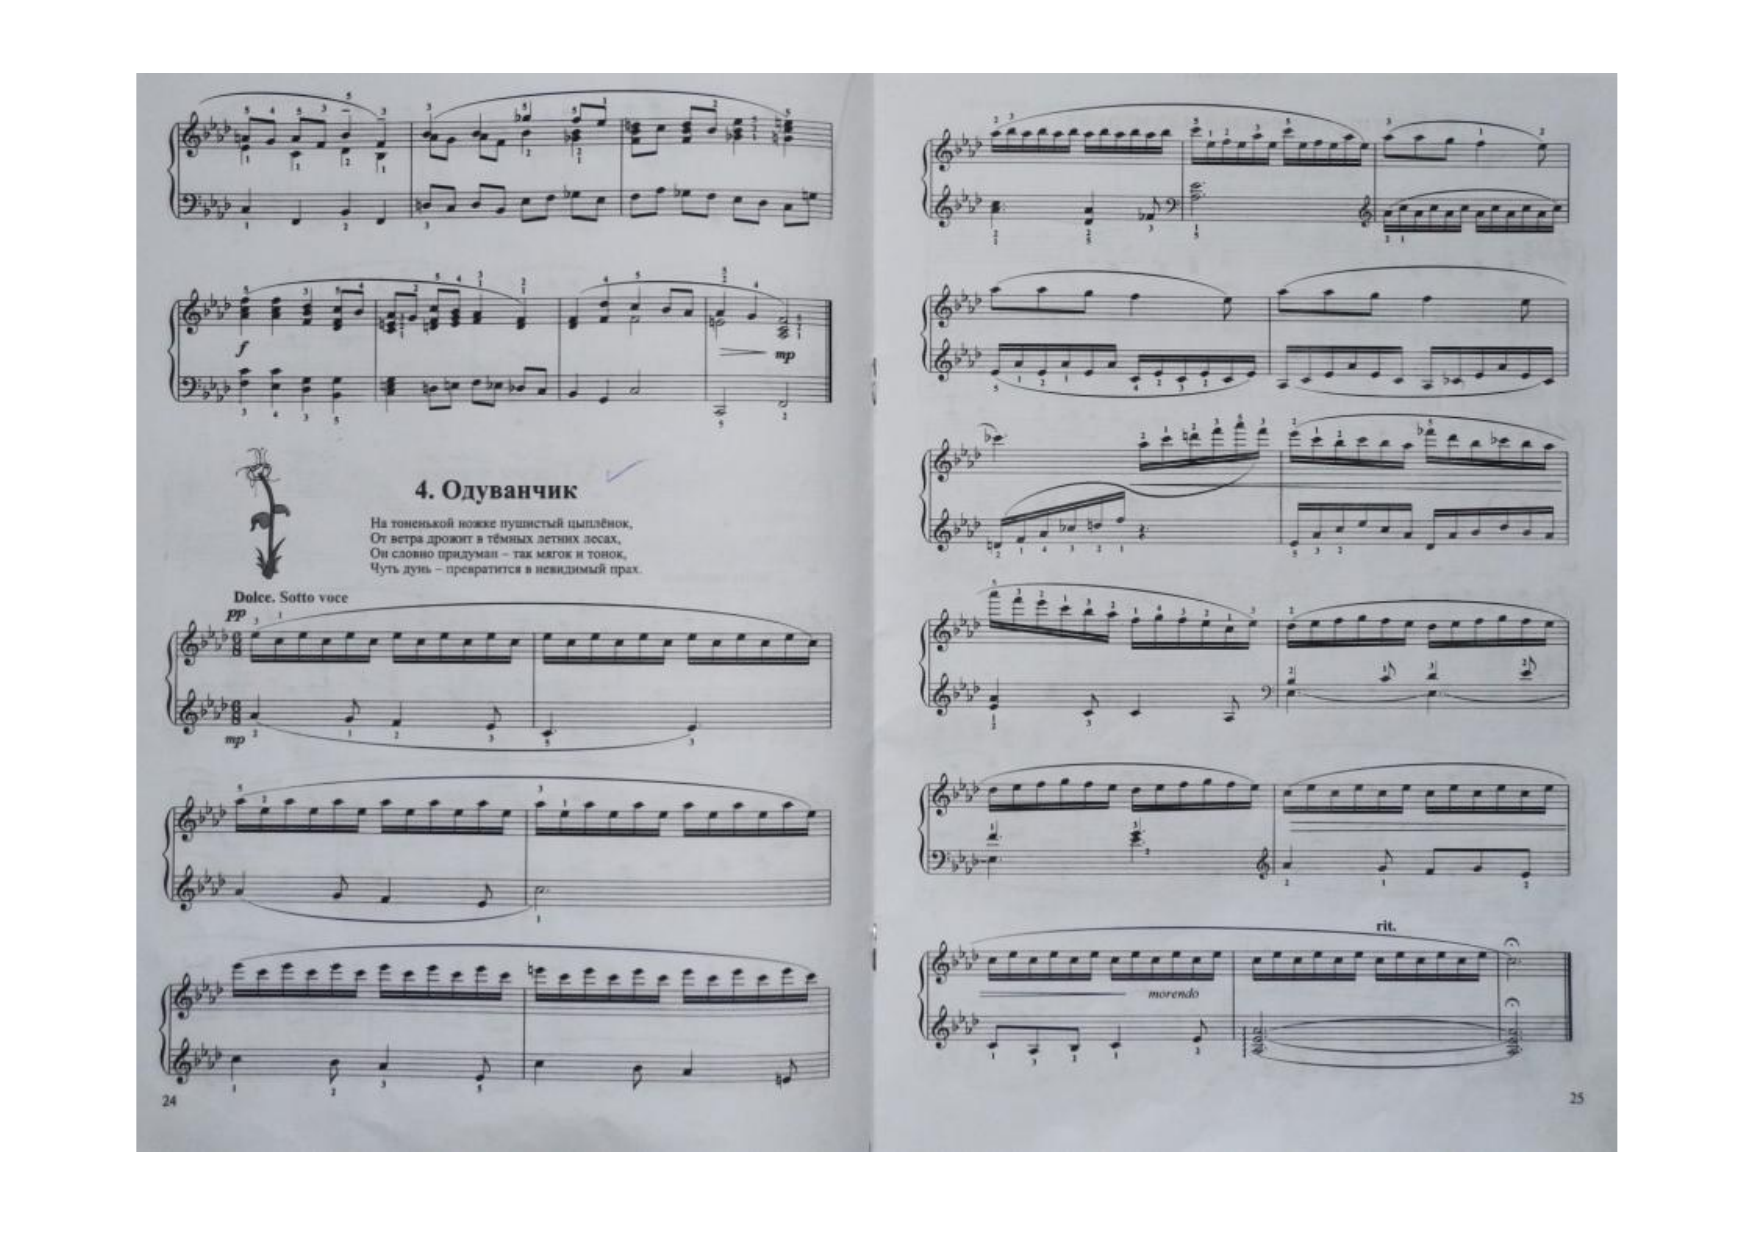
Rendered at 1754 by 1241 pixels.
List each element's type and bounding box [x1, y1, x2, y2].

picture [136, 73, 1618, 1152]
